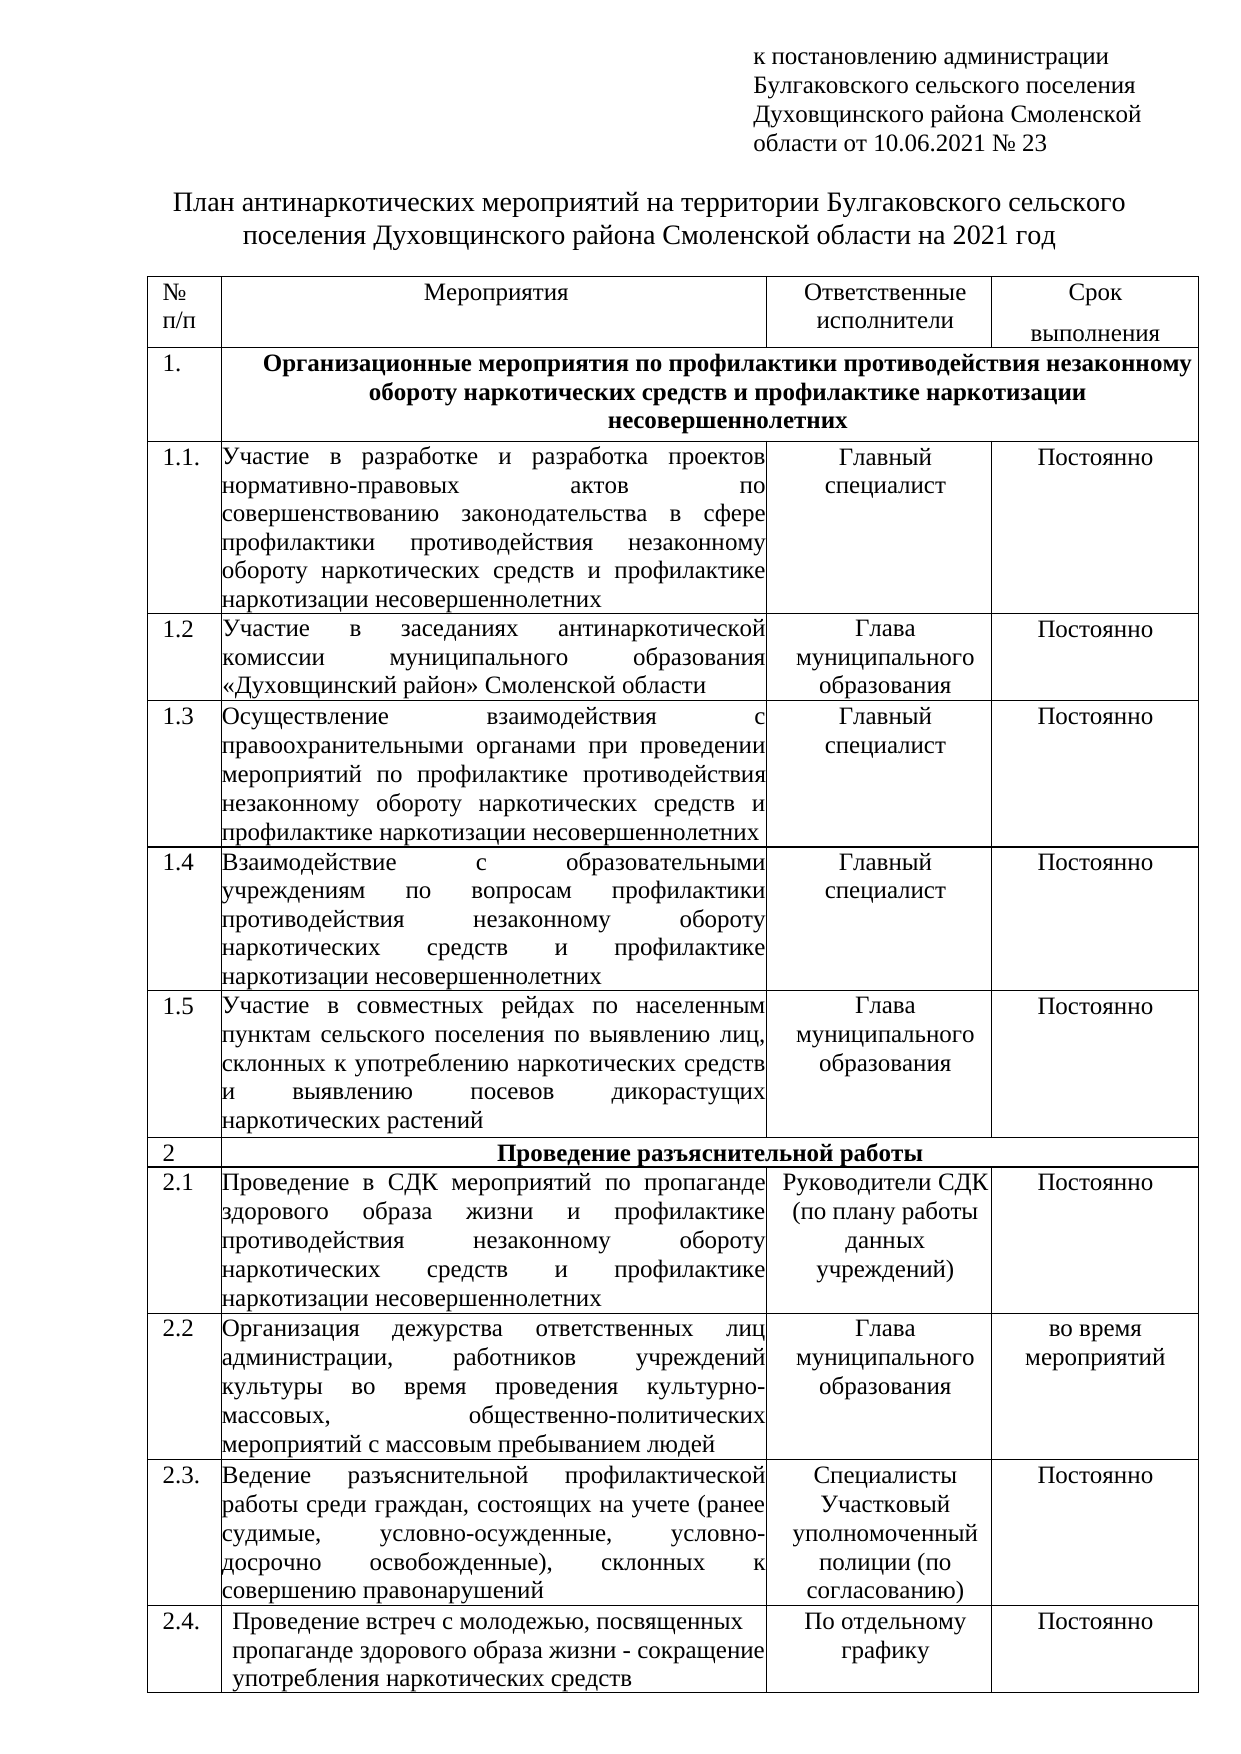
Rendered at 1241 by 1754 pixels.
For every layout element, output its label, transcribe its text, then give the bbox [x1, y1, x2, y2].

table_cell Главный специалист [767, 701, 991, 846]
table_cell Постоянно [992, 1168, 1198, 1312]
table_cell Постоянно [992, 848, 1198, 990]
table_header Ответственные исполнители [767, 277, 991, 347]
table_cell Глава муниципального образования [767, 1314, 991, 1459]
table_cell 1. [148, 348, 221, 441]
table_cell 1.2 [148, 614, 221, 700]
table_cell Проведение разъяснительной работы [222, 1138, 1198, 1166]
text План антинаркотических мероприятий на территории Булгаковского сельского поселения Духовщинского района Смоленской области на 2021 год [148, 184, 1152, 251]
table_cell Постоянно [992, 442, 1198, 613]
table_cell Постоянно [992, 1606, 1198, 1692]
table_cell Проведение встреч с молодежью, посвященных пропаганде здорового образа жизни - сокращение употребления наркотических средств [222, 1606, 766, 1692]
table_cell 2.4. [148, 1606, 221, 1692]
table_header Мероприятия [222, 277, 766, 347]
table_cell Участие в разработке и разработка проектов нормативно-правовых актов по совершенствованию законодательства в сфере профилактики противодействия незаконному обороту наркотических средств и профилактике наркотизации несовершеннолетних [222, 442, 766, 613]
table_cell По отдельному графику [767, 1606, 991, 1692]
table_cell Постоянно [992, 991, 1198, 1137]
table_cell Организация дежурства ответственных лиц администрации, работников учреждений культуры во время проведения культурно- массовых, общественно-политических мероприятий с массовым пребыванием людей [222, 1314, 766, 1459]
table_cell Постоянно [992, 701, 1198, 846]
table_cell Руководители СДК (по плану работы данных учреждений) [767, 1168, 991, 1312]
table_cell Глава муниципального образования [767, 991, 991, 1137]
table_cell Организационные мероприятия по профилактики противодействия незаконному обороту наркотических средств и профилактике наркотизации несовершеннолетних [222, 348, 1198, 441]
table_cell 2 [148, 1138, 221, 1166]
table_cell Специалисты Участковый уполномоченный полиции (по согласованию) [767, 1460, 991, 1605]
table_cell 1.4 [148, 848, 221, 990]
table_cell 1.1. [148, 442, 221, 613]
table_cell 2.2 [148, 1314, 221, 1459]
table_cell Постоянно [992, 1460, 1198, 1605]
text Булгаковского сельского поселения Духовщинского района Смоленской области от 10.06.2021 № 23 [753, 70, 1152, 156]
table_cell Главный специалист [767, 442, 991, 613]
table_cell 1.3 [148, 701, 221, 846]
table_cell Проведение в СДК мероприятий по пропаганде здорового образа жизни и профилактике противодействия незаконному обороту наркотических средств и профилактике наркотизации несовершеннолетних [222, 1168, 766, 1312]
table_cell Главный специалист [767, 848, 991, 990]
table_cell 1.5 [148, 991, 221, 1137]
table_cell Участие в совместных рейдах по населенным пунктам сельского поселения по выявлению лиц, склонных к употреблению наркотических средств и выявлению посевов дикорастущих наркотических растений [222, 991, 766, 1137]
table_cell Взаимодействие с образовательными учреждениям по вопросам профилактики противодействия незаконному обороту наркотических средств и профилактике наркотизации несовершеннолетних [222, 848, 766, 990]
table_cell 2.1 [148, 1168, 221, 1312]
table_cell 2.3. [148, 1460, 221, 1605]
text к постановлению администрации [753, 41, 1152, 70]
table_header № п/п [148, 277, 221, 347]
table_cell Глава муниципального образования [767, 614, 991, 700]
table_cell Осуществление взаимодействия с правоохранительными органами при проведении мероприятий по профилактике противодействия незаконному обороту наркотических средств и профилактике наркотизации несовершеннолетних [222, 701, 766, 846]
table_cell во время мероприятий [992, 1314, 1198, 1459]
table_cell Постоянно [992, 614, 1198, 700]
table_header Срок выполнения [992, 277, 1198, 347]
table_cell Ведение разъяснительной профилактической работы среди граждан, состоящих на учете (ранее судимые, условно-осужденные, условно- досрочно освобожденные), склонных к совершению правонарушений [222, 1460, 766, 1605]
table_cell Участие в заседаниях антинаркотической комиссии муниципального образования «Духовщинский район» Смоленской области [222, 614, 766, 700]
